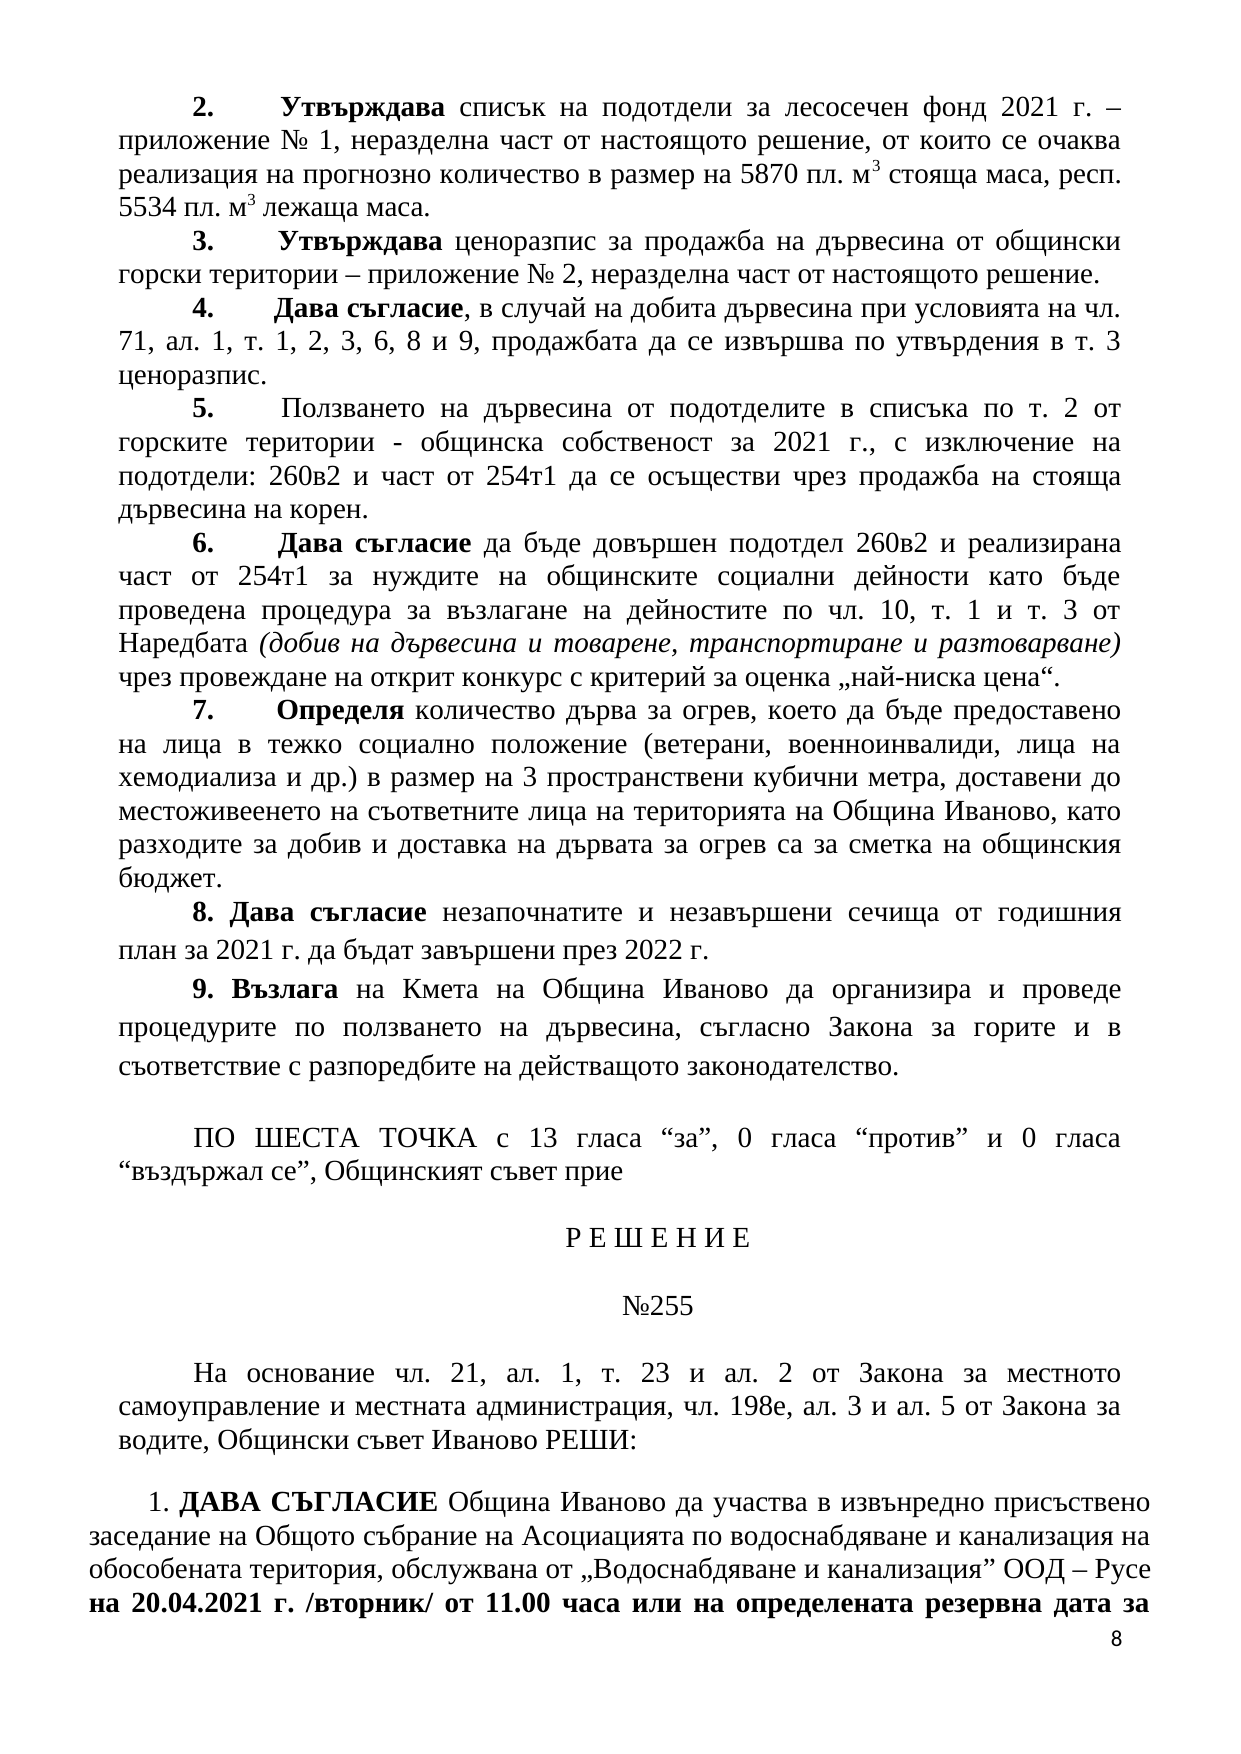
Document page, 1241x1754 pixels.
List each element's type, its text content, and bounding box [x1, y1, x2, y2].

text №255 [118, 1288, 1122, 1321]
list Утвърждава ценоразпис за продажба на дървесина от общински горски територии – приложение № 2, неразделна част от настоящото решение. [118, 223, 1122, 290]
list Дава съгласие, в случай на добита дървесина при условията на чл. 71, ал. 1, т. 1, 2, 3, 6, 8 и 9, продажбата да се извършва по утвърдения в т. 3 ценоразпис. [118, 290, 1122, 391]
text Р Е Ш Е Н И Е [118, 1221, 1122, 1254]
list Определя количество дърва за огрев, което да бъде предоставено на лица в тежко социално положение (ветерани, военноинвалиди, лица на хемодиализа и др.) в размер на 3 пространствени кубични метра, доставени до местоживеенето на съответните лица на територията на Община Иваново, като разходите за добив и доставка на дървата за огрев са за сметка на общинския бюджет. [118, 692, 1122, 894]
list Утвърждава списък на подотдели за лесосечен фонд 2021 г. – приложение № 1, неразделна част от настоящото решение, от които се очаква реализация на прогнозно количество в размер на 5870 пл. м3 стояща маса, респ. 5534 пл. м3 лежаща маса. [118, 89, 1122, 223]
text На основание чл. 21, ал. 1, т. 23 и ал. 2 от Закона за местното самоуправление и местната администрация, чл. 198е, ал. 3 и ал. 5 от Закона за водите, Общински съвет Иваново РЕШИ: [118, 1355, 1122, 1455]
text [88, 1484, 1152, 1618]
text 8. Дава съгласие незапочнатите и незавършени сечища от годишния план за 2021 г. да бъдат завършени през 2022 г. [118, 894, 1122, 966]
text 9. Възлага на Кмета на Община Иваново да организира и проведе процедурите по ползването на дървесина, съгласно Закона за горите и в съответствие с разпоредбите на действащото законодателство. [118, 971, 1122, 1081]
list Дава съгласие да бъде довършен подотдел 260в2 и реализирана част от 254т1 за нуждите на общинските социални дейности като бъде проведена процедура за възлагане на дейностите по чл. 10, т. 1 и т. 3 от Наредбата (добив на дървесина и товарене, транспортиране и разтоварване) чрез провеждане на открит конкурс с критерий за оценка „най-ниска цена“. [118, 525, 1122, 692]
text ПО ШЕСТА ТОЧКА с 13 гласа “за”, 0 гласа “против” и 0 гласа “въздържал се”, Общинският съвет прие [118, 1120, 1122, 1187]
list Ползването на дървесина от подотделите в списъка по т. 2 от горските територии - общинска собственост за 2021 г., с изключение на подотдели: 260в2 и част от 254т1 да се осъществи чрез продажба на стояща дървесина на корен. [118, 391, 1122, 525]
